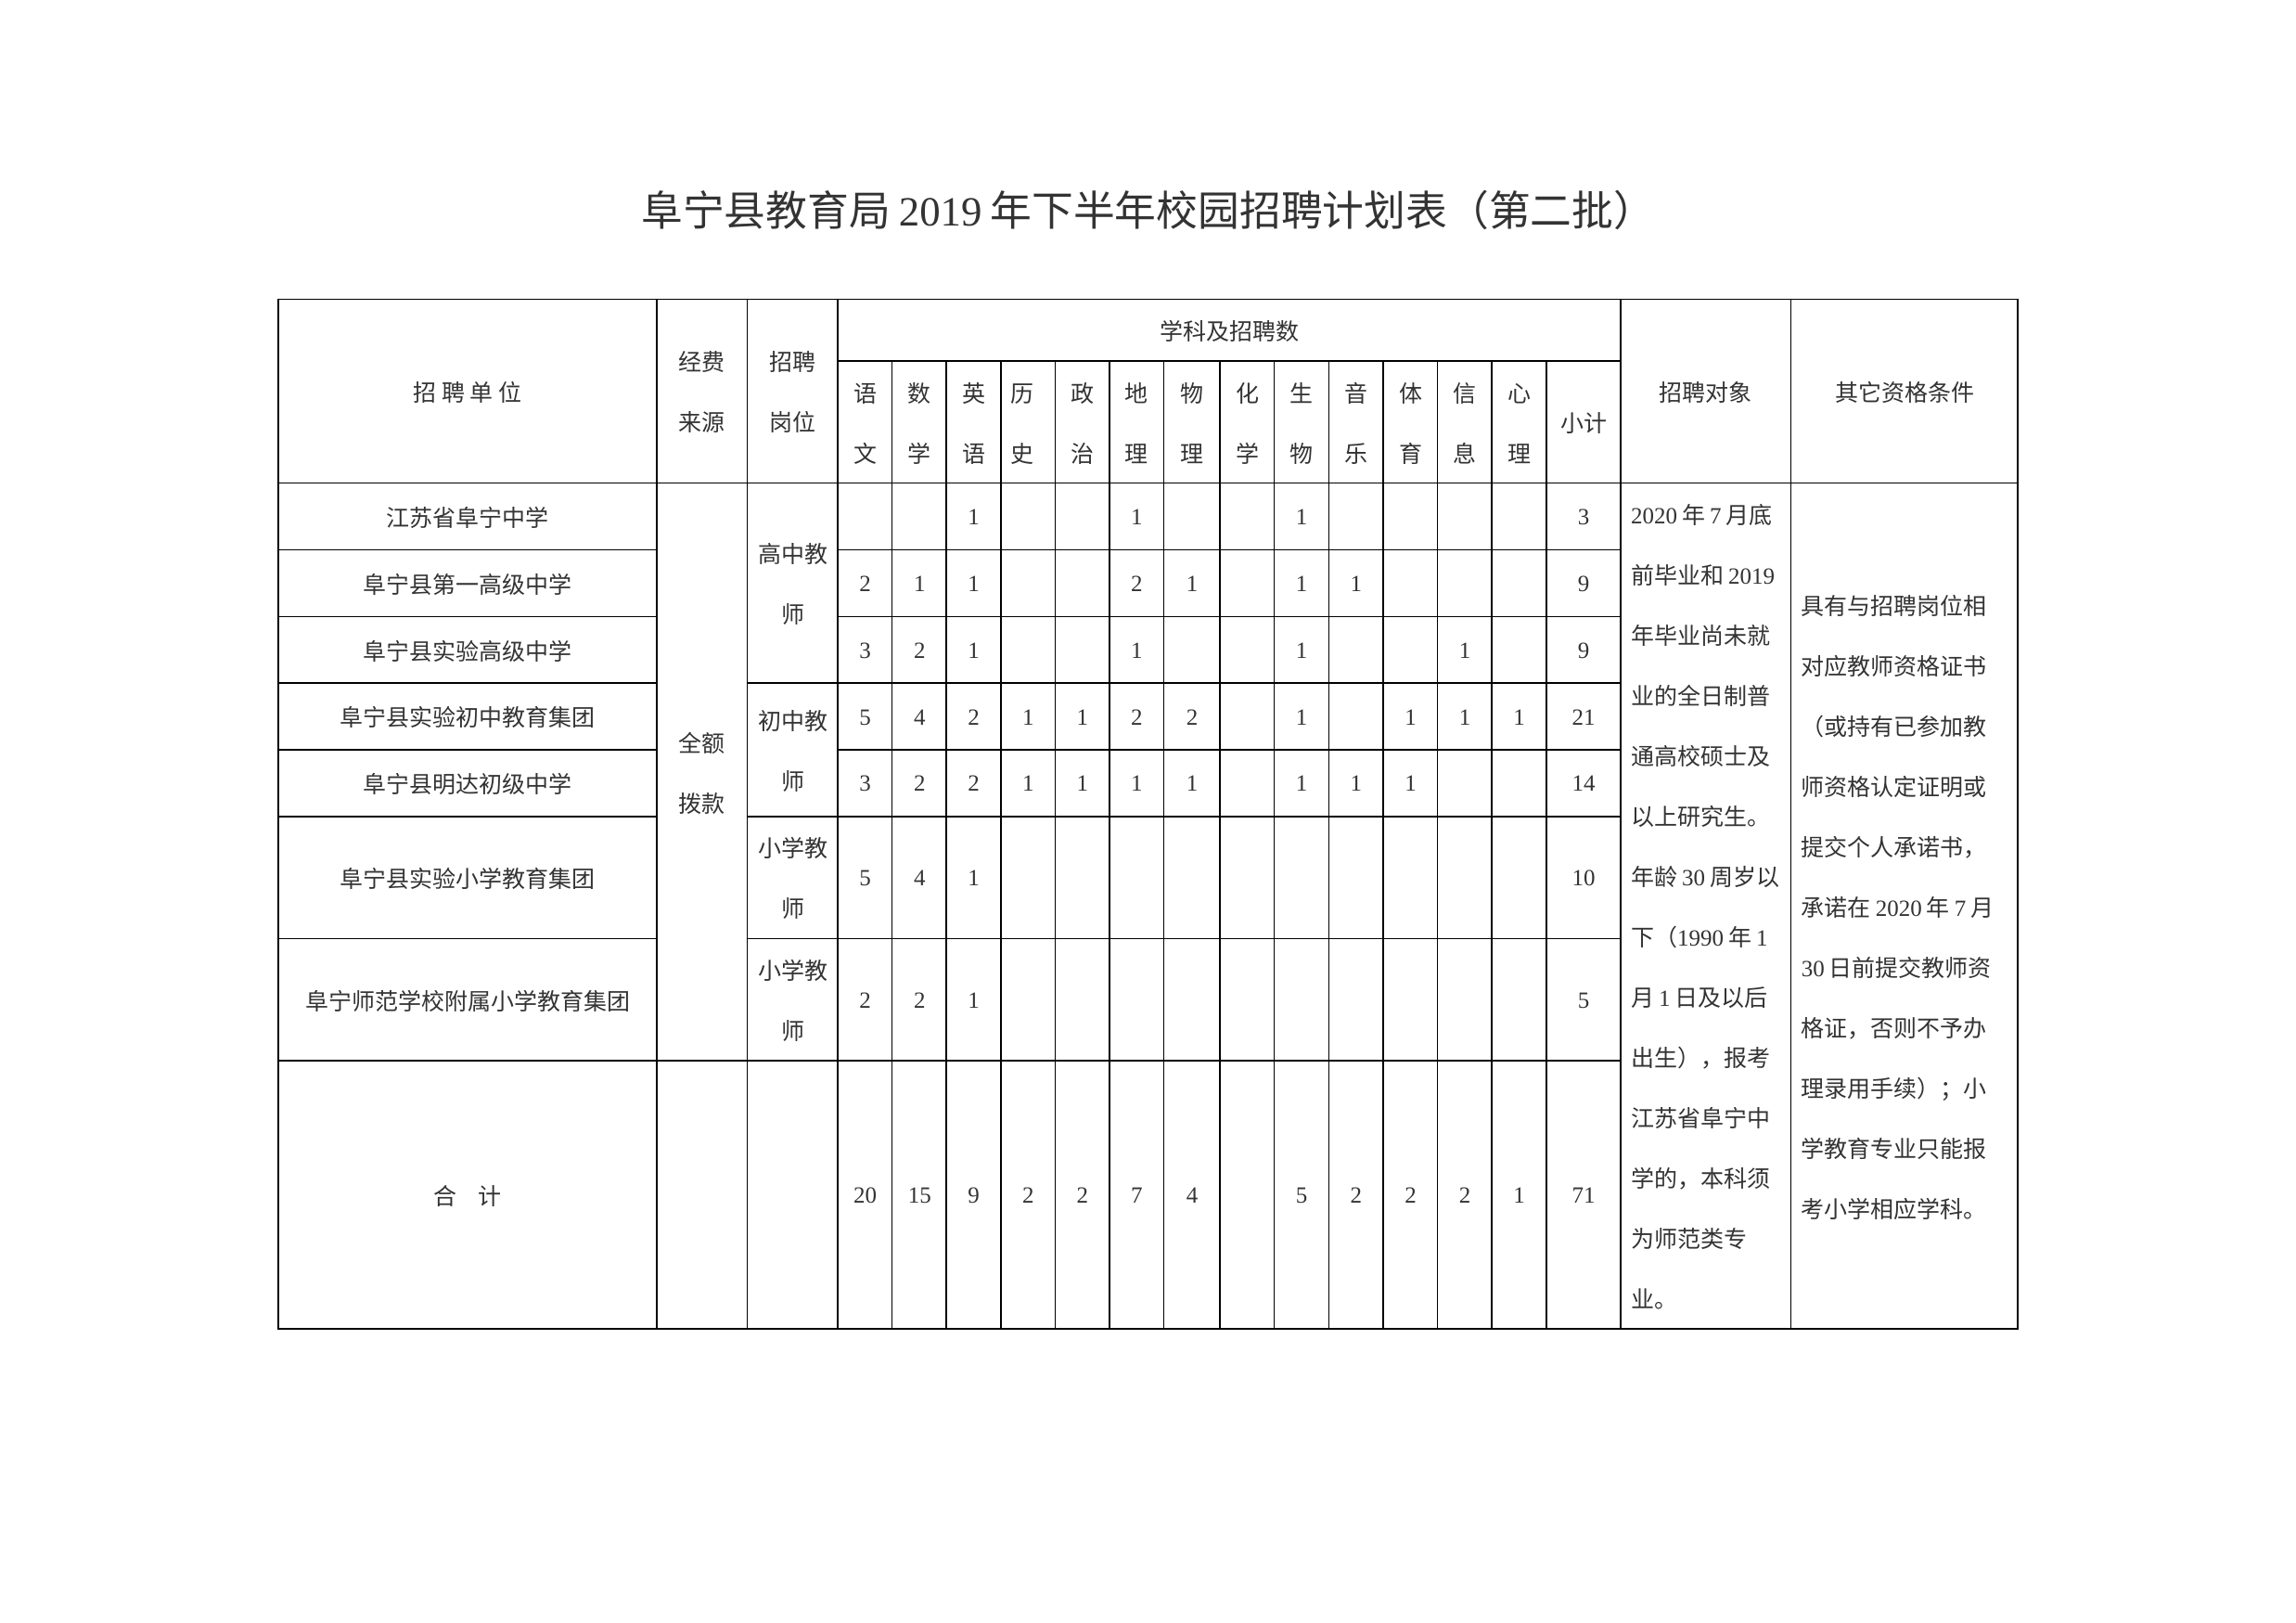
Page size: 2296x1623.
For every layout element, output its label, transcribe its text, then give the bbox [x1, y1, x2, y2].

table_cell 江苏省阜宁中学 [279, 483, 656, 549]
table_cell [1329, 684, 1382, 749]
table_cell [1164, 483, 1219, 549]
table_cell 2 [1329, 1062, 1382, 1328]
table_cell 2 [892, 751, 945, 816]
table_cell [1056, 818, 1109, 938]
table_cell [1056, 483, 1109, 549]
table_cell 1 [947, 550, 1000, 615]
table_cell 1 [947, 818, 1000, 938]
table_cell 1 [1275, 684, 1328, 749]
table_cell [1384, 483, 1437, 549]
table_cell 2020年7月底前毕业和2019年毕业尚未就业的全日制普通高校硕士及以上研究生。年龄30周岁以下（1990年1月1日及以后出生），报考江苏省阜宁中学的，本科须为师范类专业。 [1622, 483, 1790, 1328]
table_cell [1384, 939, 1437, 1060]
table_cell 小学教师 [748, 939, 837, 1060]
table_cell 9 [1547, 617, 1620, 682]
table_header 经费 来源 [658, 300, 747, 483]
table_cell 10 [1547, 818, 1620, 938]
table_cell 1 [1275, 550, 1328, 615]
table_cell [1493, 550, 1546, 615]
table_cell 3 [839, 751, 891, 816]
table_cell [1438, 751, 1491, 816]
table_cell [1329, 818, 1382, 938]
table_cell [1493, 483, 1546, 549]
table_cell 20 [839, 1062, 891, 1328]
table_cell 历史 [1002, 362, 1055, 483]
table_cell [892, 483, 945, 549]
table_cell [1164, 617, 1219, 682]
table_cell 5 [839, 818, 891, 938]
table_cell 具有与招聘岗位相对应教师资格证书（或持有已参加教师资格认定证明或提交个人承诺书，承诺在2020年7月30日前提交教师资格证，否则不予办理录用手续）；小学教育专业只能报考小学相应学科。 [1791, 483, 2017, 1328]
table_cell 1 [1493, 1062, 1546, 1328]
table_cell [1275, 818, 1328, 938]
table_cell 小计 [1547, 362, 1620, 483]
table_cell [1164, 939, 1219, 1060]
table_cell 政治 [1056, 362, 1109, 483]
table_cell [839, 483, 891, 549]
table_cell 21 [1547, 684, 1620, 749]
table_cell 5 [1275, 1062, 1328, 1328]
table_cell 3 [1547, 483, 1620, 549]
table_cell 2 [1110, 550, 1163, 615]
table_cell [1221, 483, 1274, 549]
table_cell 2 [947, 684, 1000, 749]
table_cell 合 计 [279, 1062, 656, 1328]
table_cell 3 [839, 617, 891, 682]
table_cell 1 [1329, 550, 1382, 615]
table_cell [1221, 550, 1274, 615]
table_cell [1438, 483, 1491, 549]
table_cell [1056, 939, 1109, 1060]
table_cell 阜宁县第一高级中学 [279, 550, 656, 615]
table_cell 1 [1329, 751, 1382, 816]
table_cell 2 [1002, 1062, 1055, 1328]
table_cell 数学 [892, 362, 945, 483]
table_cell 1 [1002, 751, 1055, 816]
table_cell 体育 [1384, 362, 1437, 483]
table_cell 1 [892, 550, 945, 615]
table_cell 全额 拨款 [658, 483, 747, 1060]
table_cell [1002, 818, 1055, 938]
table_cell 阜宁县实验初中教育集团 [279, 684, 656, 749]
table_cell [1002, 550, 1055, 615]
table_cell [1438, 939, 1491, 1060]
table_cell [1493, 751, 1546, 816]
table_cell [1110, 818, 1163, 938]
table_header 招 聘 单 位 [279, 300, 656, 483]
table_cell 心理 [1493, 362, 1546, 483]
table_cell [1002, 617, 1055, 682]
table_header 学科及招聘数 [839, 300, 1620, 360]
table_cell 2 [839, 550, 891, 615]
table_cell 2 [1056, 1062, 1109, 1328]
table_cell [1056, 617, 1109, 682]
table_cell 地理 [1110, 362, 1163, 483]
table_cell 2 [1384, 1062, 1437, 1328]
table_cell 1 [1164, 550, 1219, 615]
table_cell 1 [947, 483, 1000, 549]
table_cell 1 [1056, 751, 1109, 816]
table_cell 信息 [1438, 362, 1491, 483]
table_cell 阜宁县实验小学教育集团 [279, 818, 656, 938]
table_cell 9 [947, 1062, 1000, 1328]
table_cell 2 [1438, 1062, 1491, 1328]
table_cell [1329, 483, 1382, 549]
table_header 招聘 岗位 [748, 300, 837, 483]
table_cell 阜宁县实验高级中学 [279, 617, 656, 682]
table_cell 71 [1547, 1062, 1620, 1328]
table_cell 5 [1547, 939, 1620, 1060]
table_cell 化学 [1221, 362, 1274, 483]
table_cell 4 [1164, 1062, 1219, 1328]
table_cell [748, 1062, 837, 1328]
table_cell [1438, 550, 1491, 615]
table_cell [1002, 939, 1055, 1060]
table_cell [1221, 684, 1274, 749]
table_cell 2 [1164, 684, 1219, 749]
table_cell [658, 1062, 747, 1328]
table_cell 2 [892, 939, 945, 1060]
table_cell [1275, 939, 1328, 1060]
table_cell [1221, 1062, 1274, 1328]
table_cell [1493, 818, 1546, 938]
table_cell 1 [1493, 684, 1546, 749]
table_cell 1 [1164, 751, 1219, 816]
table_header 招聘对象 [1622, 300, 1790, 483]
table_cell 9 [1547, 550, 1620, 615]
table_cell 1 [1384, 684, 1437, 749]
table_cell [1002, 483, 1055, 549]
table_cell [1438, 818, 1491, 938]
table_cell 初中教师 [748, 684, 837, 816]
table_cell [1221, 818, 1274, 938]
table_cell [1110, 939, 1163, 1060]
table_cell 4 [892, 818, 945, 938]
table_cell 1 [1110, 751, 1163, 816]
table_cell 1 [1438, 684, 1491, 749]
table_cell 14 [1547, 751, 1620, 816]
table_cell 生物 [1275, 362, 1328, 483]
table_cell 1 [947, 939, 1000, 1060]
table_cell [1384, 550, 1437, 615]
table_cell 阜宁师范学校附属小学教育集团 [279, 939, 656, 1060]
table_cell [1329, 939, 1382, 1060]
table_cell [1221, 751, 1274, 816]
table_cell 1 [1384, 751, 1437, 816]
table_cell 1 [1438, 617, 1491, 682]
table_header 其它资格条件 [1791, 300, 2017, 483]
table_cell [1221, 617, 1274, 682]
table_cell 语文 [839, 362, 891, 483]
table_cell 2 [1110, 684, 1163, 749]
table_cell 1 [1110, 483, 1163, 549]
table_cell [1493, 939, 1546, 1060]
table_cell 2 [892, 617, 945, 682]
table_cell 1 [1110, 617, 1163, 682]
table_cell 1 [1275, 617, 1328, 682]
table_cell 英语 [947, 362, 1000, 483]
table_cell [1056, 550, 1109, 615]
table_cell [1384, 617, 1437, 682]
table_cell 小学教师 [748, 818, 837, 938]
text 阜宁县教育局2019年下半年校园招聘计划表（第二批） [139, 178, 2157, 238]
table_cell 7 [1110, 1062, 1163, 1328]
table_cell 1 [1056, 684, 1109, 749]
table_cell 1 [947, 617, 1000, 682]
table_cell [1493, 617, 1546, 682]
table_cell 阜宁县明达初级中学 [279, 751, 656, 816]
table_cell 2 [839, 939, 891, 1060]
table_cell 1 [1002, 684, 1055, 749]
table_cell 高中教师 [748, 483, 837, 682]
table_cell 音乐 [1329, 362, 1382, 483]
table_cell [1384, 818, 1437, 938]
table_cell 物理 [1164, 362, 1219, 483]
table_cell 1 [1275, 751, 1328, 816]
table_cell 15 [892, 1062, 945, 1328]
table_cell [1329, 617, 1382, 682]
table_cell [1164, 818, 1219, 938]
table_cell [1221, 939, 1274, 1060]
table_cell 2 [947, 751, 1000, 816]
table_cell 4 [892, 684, 945, 749]
table_cell 5 [839, 684, 891, 749]
table_cell 1 [1275, 483, 1328, 549]
